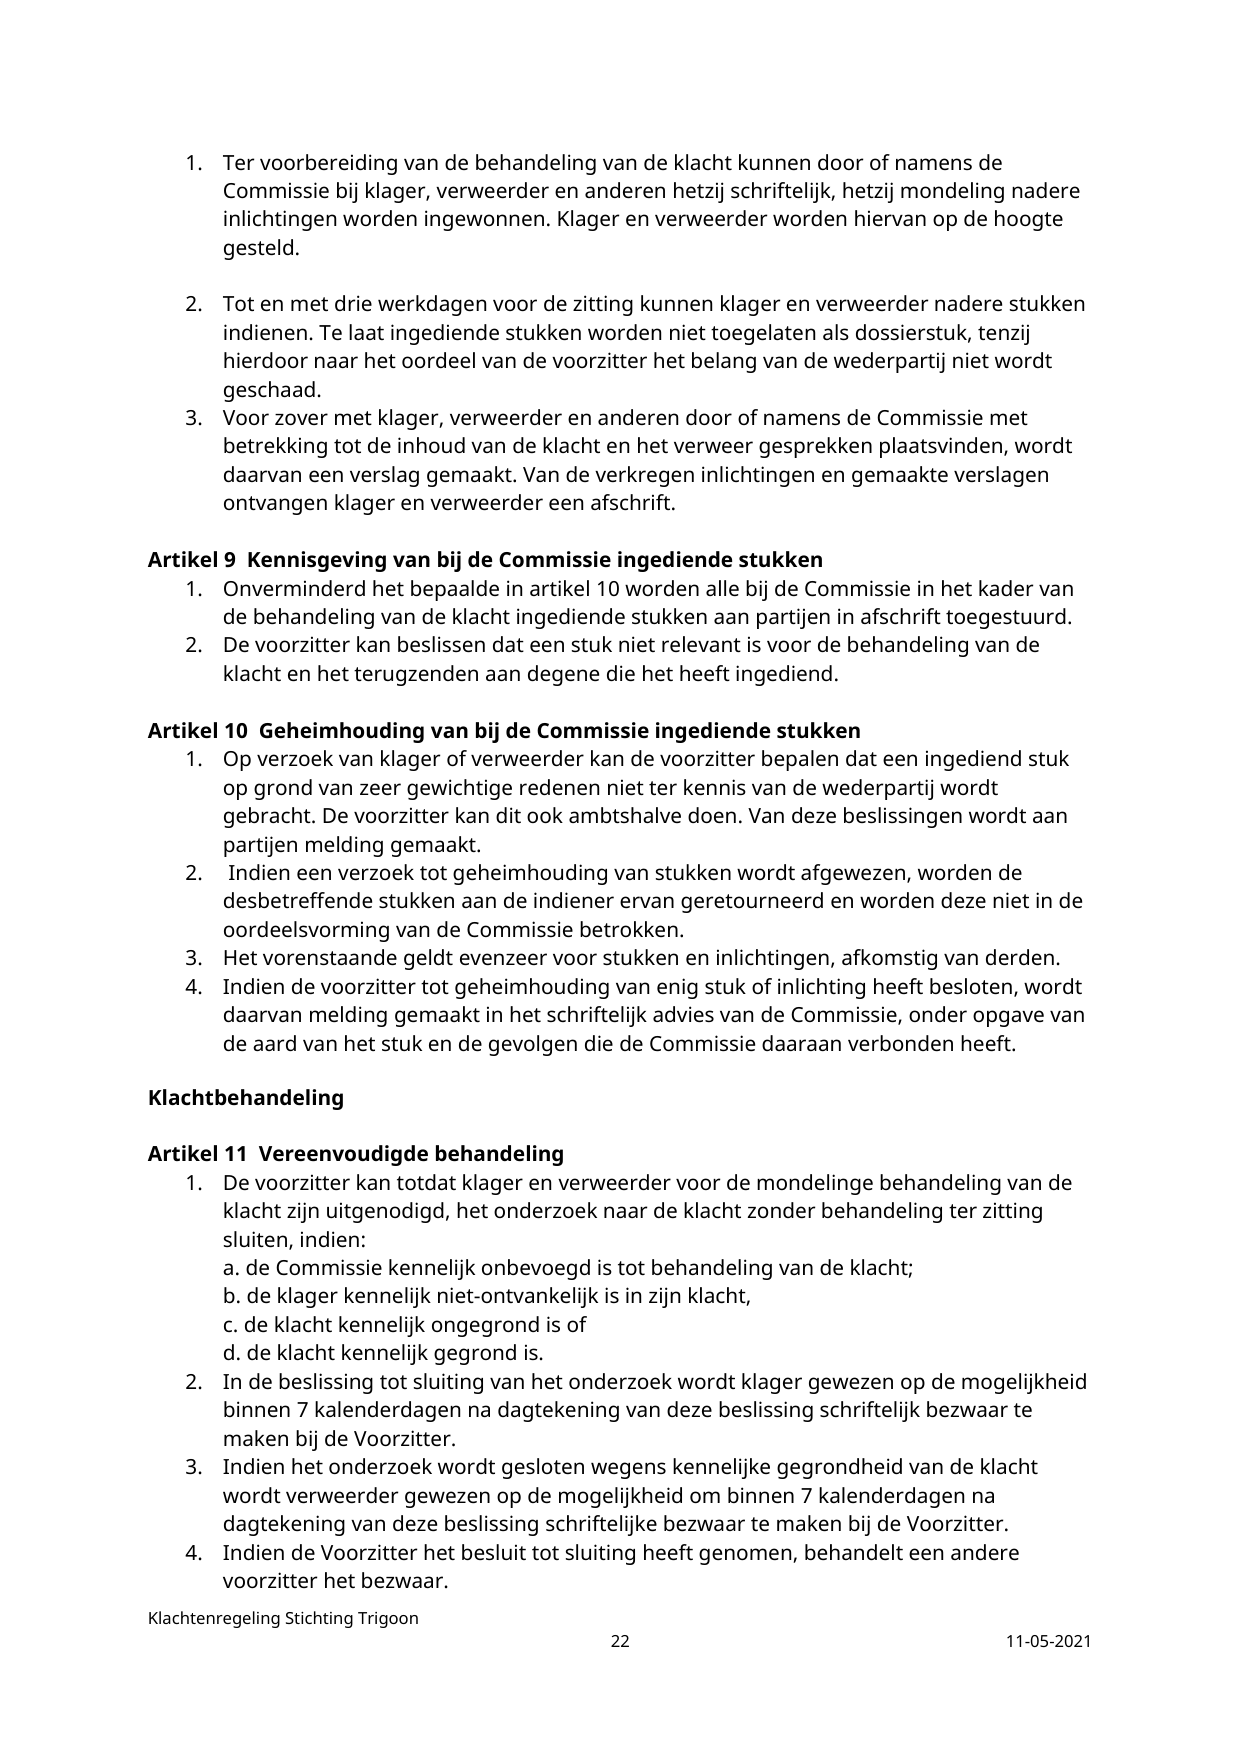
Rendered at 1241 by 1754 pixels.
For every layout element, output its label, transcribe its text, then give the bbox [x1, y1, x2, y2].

text Klachtbehandeling [148, 1083, 1093, 1111]
list Indien een verzoek tot geheimhouding van stukken wordt afgewezen, worden de desbetreffende stukken aan de indiener ervan geretourneerd en worden deze niet in de oordeelsvorming van de Commissie betrokken. [185, 858, 1093, 943]
list Tot en met drie werkdagen voor de zitting kunnen klager en verweerder nadere stukken indienen. Te laat ingediende stukken worden niet toegelaten als dossierstuk, tenzij hierdoor naar het oordeel van de voorzitter het belang van de wederpartij niet wordt geschaad. [185, 289, 1093, 403]
list Indien het onderzoek wordt gesloten wegens kennelijke gegrondheid van de klacht wordt verweerder gewezen op de mogelijkheid om binnen 7 kalenderdagen na dagtekening van deze beslissing schriftelijke bezwaar te maken bij de Voorzitter. [185, 1452, 1093, 1538]
text Artikel 11 Vereenvoudigde behandeling [148, 1139, 1093, 1168]
list In de beslissing tot sluiting van het onderzoek wordt klager gewezen op de mogelijkheid binnen 7 kalenderdagen na dagtekening van deze beslissing schriftelijk bezwaar te maken bij de Voorzitter. [185, 1367, 1093, 1452]
list Ter voorbereiding van de behandeling van de klacht kunnen door of namens de Commissie bij klager, verweerder en anderen hetzij schriftelijk, hetzij mondeling nadere inlichtingen worden ingewonnen. Klager en verweerder worden hiervan op de hoogte gesteld. [185, 148, 1093, 289]
list Indien de Voorzitter het besluit tot sluiting heeft genomen, behandelt een andere voorzitter het bezwaar. [185, 1538, 1093, 1594]
list Het vorenstaande geldt evenzeer voor stukken en inlichtingen, afkomstig van derden. [185, 943, 1093, 972]
list De voorzitter kan beslissen dat een stuk niet relevant is voor de behandeling van de klacht en het terugzenden aan degene die het heeft ingediend. [185, 631, 1093, 687]
list Onverminderd het bepaalde in artikel 10 worden alle bij de Commissie in het kader van de behandeling van de klacht ingediende stukken aan partijen in afschrift toegestuurd. [185, 574, 1093, 631]
text Artikel 10 Geheimhouding van bij de Commissie ingediende stukken [148, 716, 1093, 744]
list De voorzitter kan totdat klager en verweerder voor de mondelinge behandeling van de klacht zijn uitgenodigd, het onderzoek naar de klacht zonder behandeling ter zitting sluiten, indien: a. de Commissie kennelijk onbevoegd is tot behandeling van de klacht; b. de klager kennelijk niet-ontvankelijk is in zijn klacht, c. de klacht kennelijk ongegrond is of d. de klacht kennelijk gegrond is. [185, 1168, 1093, 1367]
list Op verzoek van klager of verweerder kan de voorzitter bepalen dat een ingediend stuk op grond van zeer gewichtige redenen niet ter kennis van de wederpartij wordt gebracht. De voorzitter kan dit ook ambtshalve doen. Van deze beslissingen wordt aan partijen melding gemaakt. [185, 744, 1093, 858]
list Indien de voorzitter tot geheimhouding van enig stuk of inlichting heeft besloten, wordt daarvan melding gemaakt in het schriftelijk advies van de Commissie, onder opgave van de aard van het stuk en de gevolgen die de Commissie daaraan verbonden heeft. [185, 972, 1093, 1057]
list Voor zover met klager, verweerder en anderen door of namens de Commissie met betrekking tot de inhoud van de klacht en het verweer gesprekken plaatsvinden, wordt daarvan een verslag gemaakt. Van de verkregen inlichtingen en gemaakte verslagen ontvangen klager en verweerder een afschrift. [185, 403, 1093, 517]
text Artikel 9 Kennisgeving van bij de Commissie ingediende stukken [148, 545, 1093, 574]
